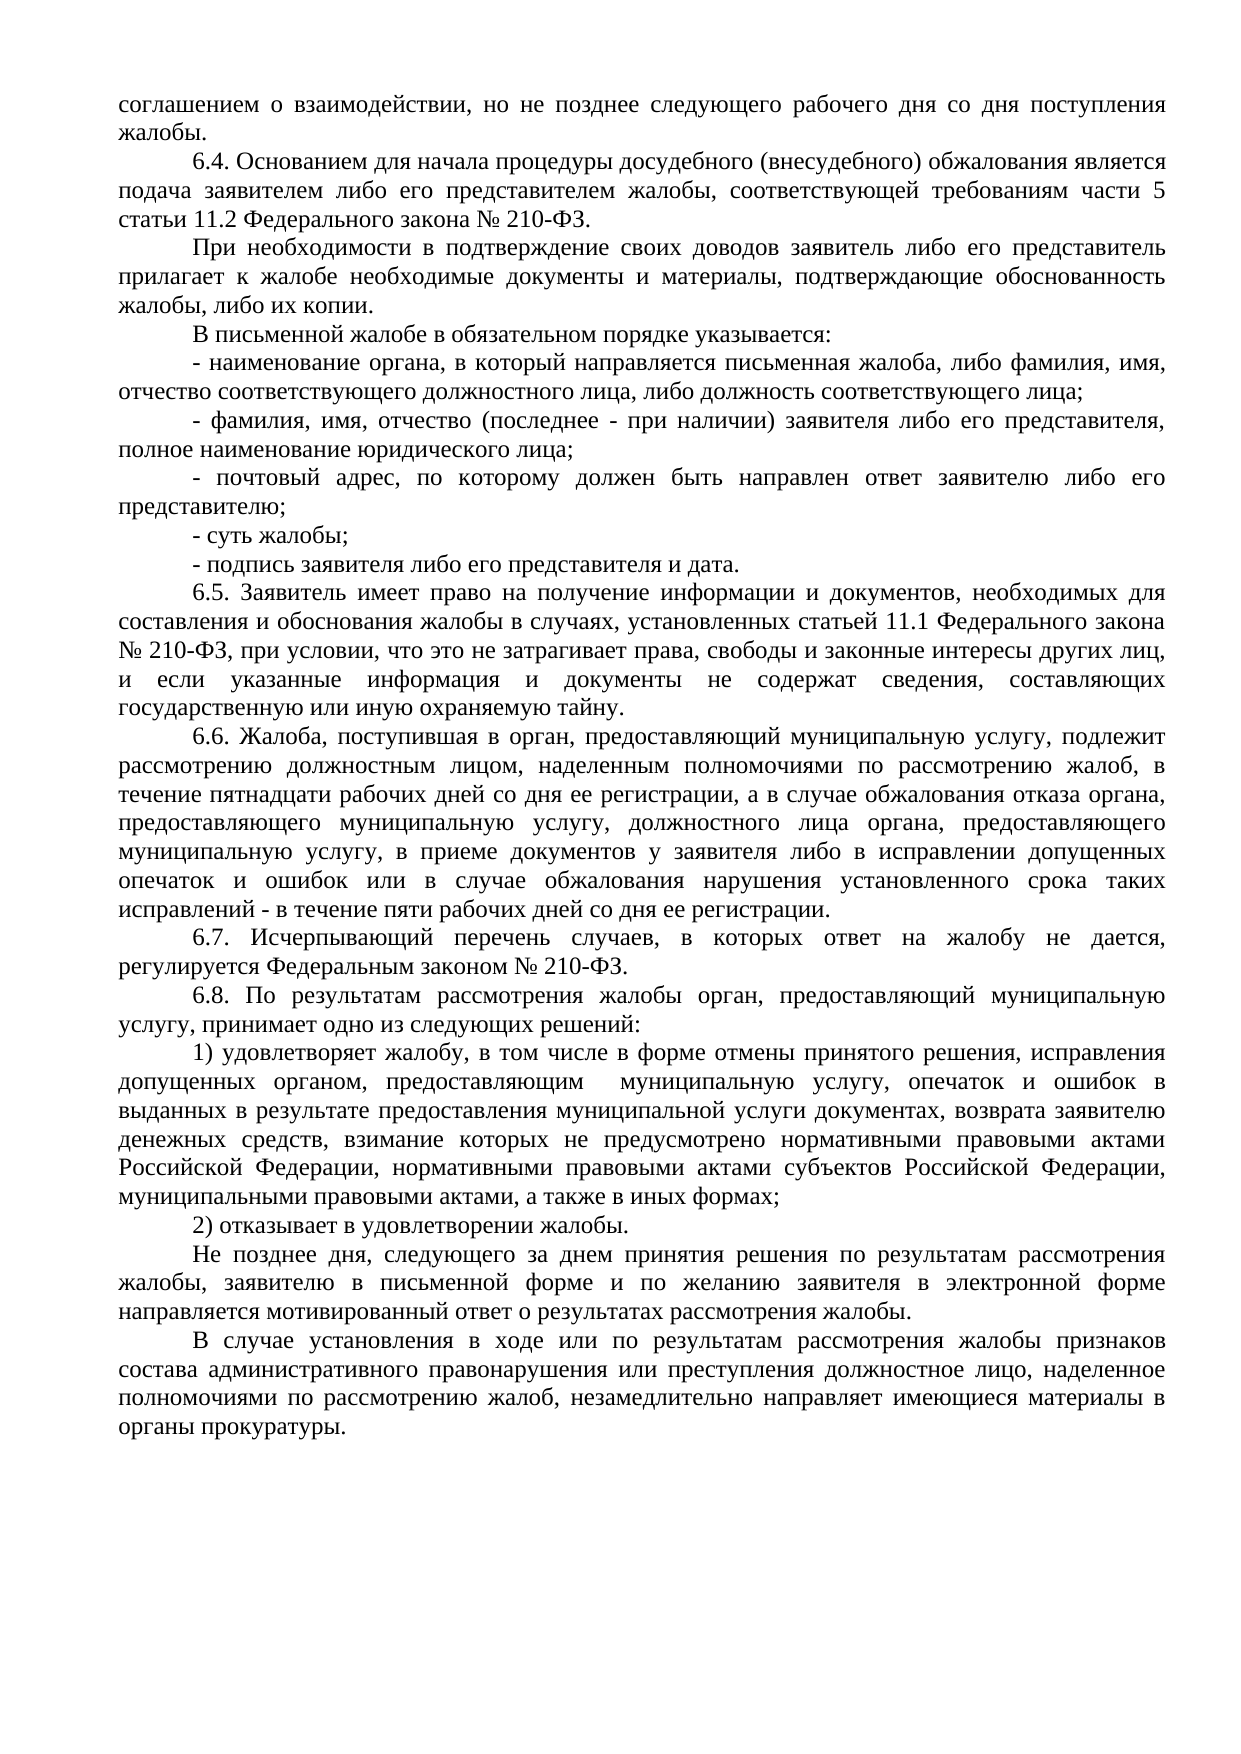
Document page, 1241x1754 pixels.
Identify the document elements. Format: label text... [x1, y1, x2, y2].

text 6.6. Жалоба, поступившая в орган, предоставляющий муниципальную услугу, подлежит рассмотрению должностным лицом, наделенным полномочиями по рассмотрению жалоб, в течение пятнадцати рабочих дней со дня ее регистрации, а в случае обжалования отказа органа, предоставляющего муниципальную услугу, должностного лица органа, предоставляющего муниципальную услугу, в приеме документов у заявителя либо в исправлении допущенных опечаток и ошибок или в случае обжалования нарушения установленного срока таких исправлений - в течение пяти рабочих дней со дня ее регистрации. [118, 721, 1167, 922]
text - наименование органа, в который направляется письменная жалоба, либо фамилия, имя, отчество соответствующего должностного лица, либо должность соответствующего лица; [118, 347, 1167, 405]
text 6.8. По результатам рассмотрения жалобы орган, предоставляющий муниципальную услугу, принимает одно из следующих решений: [118, 980, 1167, 1037]
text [118, 89, 1167, 146]
text В письменной жалобе в обязательном порядке указывается: [118, 319, 1167, 347]
text - суть жалобы; [118, 520, 1167, 549]
text 6.7. Исчерпывающий перечень случаев, в которых ответ на жалобу не дается, регулируется Федеральным законом № 210-ФЗ. [118, 922, 1167, 980]
text При необходимости в подтверждение своих доводов заявитель либо его представитель прилагает к жалобе необходимые документы и материалы, подтверждающие обоснованность жалобы, либо их копии. [118, 232, 1167, 319]
text 6.5. Заявитель имеет право на получение информации и документов, необходимых для составления и обоснования жалобы в случаях, установленных статьей 11.1 Федерального закона № 210-ФЗ, при условии, что это не затрагивает права, свободы и законные интересы других лиц, и если указанные информация и документы не содержат сведения, составляющих государственную или иную охраняемую тайну. [118, 577, 1167, 721]
text 1) удовлетворяет жалобу, в том числе в форме отмены принятого решения, исправления допущенных органом, предоставляющим муниципальную услугу, опечаток и ошибок в выданных в результате предоставления муниципальной услуги документах, возврата заявителю денежных средств, взимание которых не предусмотрено нормативными правовыми актами Российской Федерации, нормативными правовыми актами субъектов Российской Федерации, муниципальными правовыми актами, а также в иных формах; [118, 1037, 1167, 1210]
text - подпись заявителя либо его представителя и дата. [118, 549, 1167, 577]
text - почтовый адрес, по которому должен быть направлен ответ заявителю либо его представителю; [118, 462, 1167, 520]
text Не позднее дня, следующего за днем принятия решения по результатам рассмотрения жалобы, заявителю в письменной форме и по желанию заявителя в электронной форме направляется мотивированный ответ о результатах рассмотрения жалобы. [118, 1239, 1167, 1325]
text 6.4. Основанием для начала процедуры досудебного (внесудебного) обжалования является подача заявителем либо его представителем жалобы, соответствующей требованиям части 5 статьи 11.2 Федерального закона № 210-ФЗ. [118, 146, 1167, 232]
text В случае установления в ходе или по результатам рассмотрения жалобы признаков состава административного правонарушения или преступления должностное лицо, наделенное полномочиями по рассмотрению жалоб, незамедлительно направляет имеющиеся материалы в органы прокуратуры. [118, 1325, 1167, 1440]
text - фамилия, имя, отчество (последнее - при наличии) заявителя либо его представителя, полное наименование юридического лица; [118, 405, 1167, 462]
text 2) отказывает в удовлетворении жалобы. [118, 1210, 1167, 1239]
